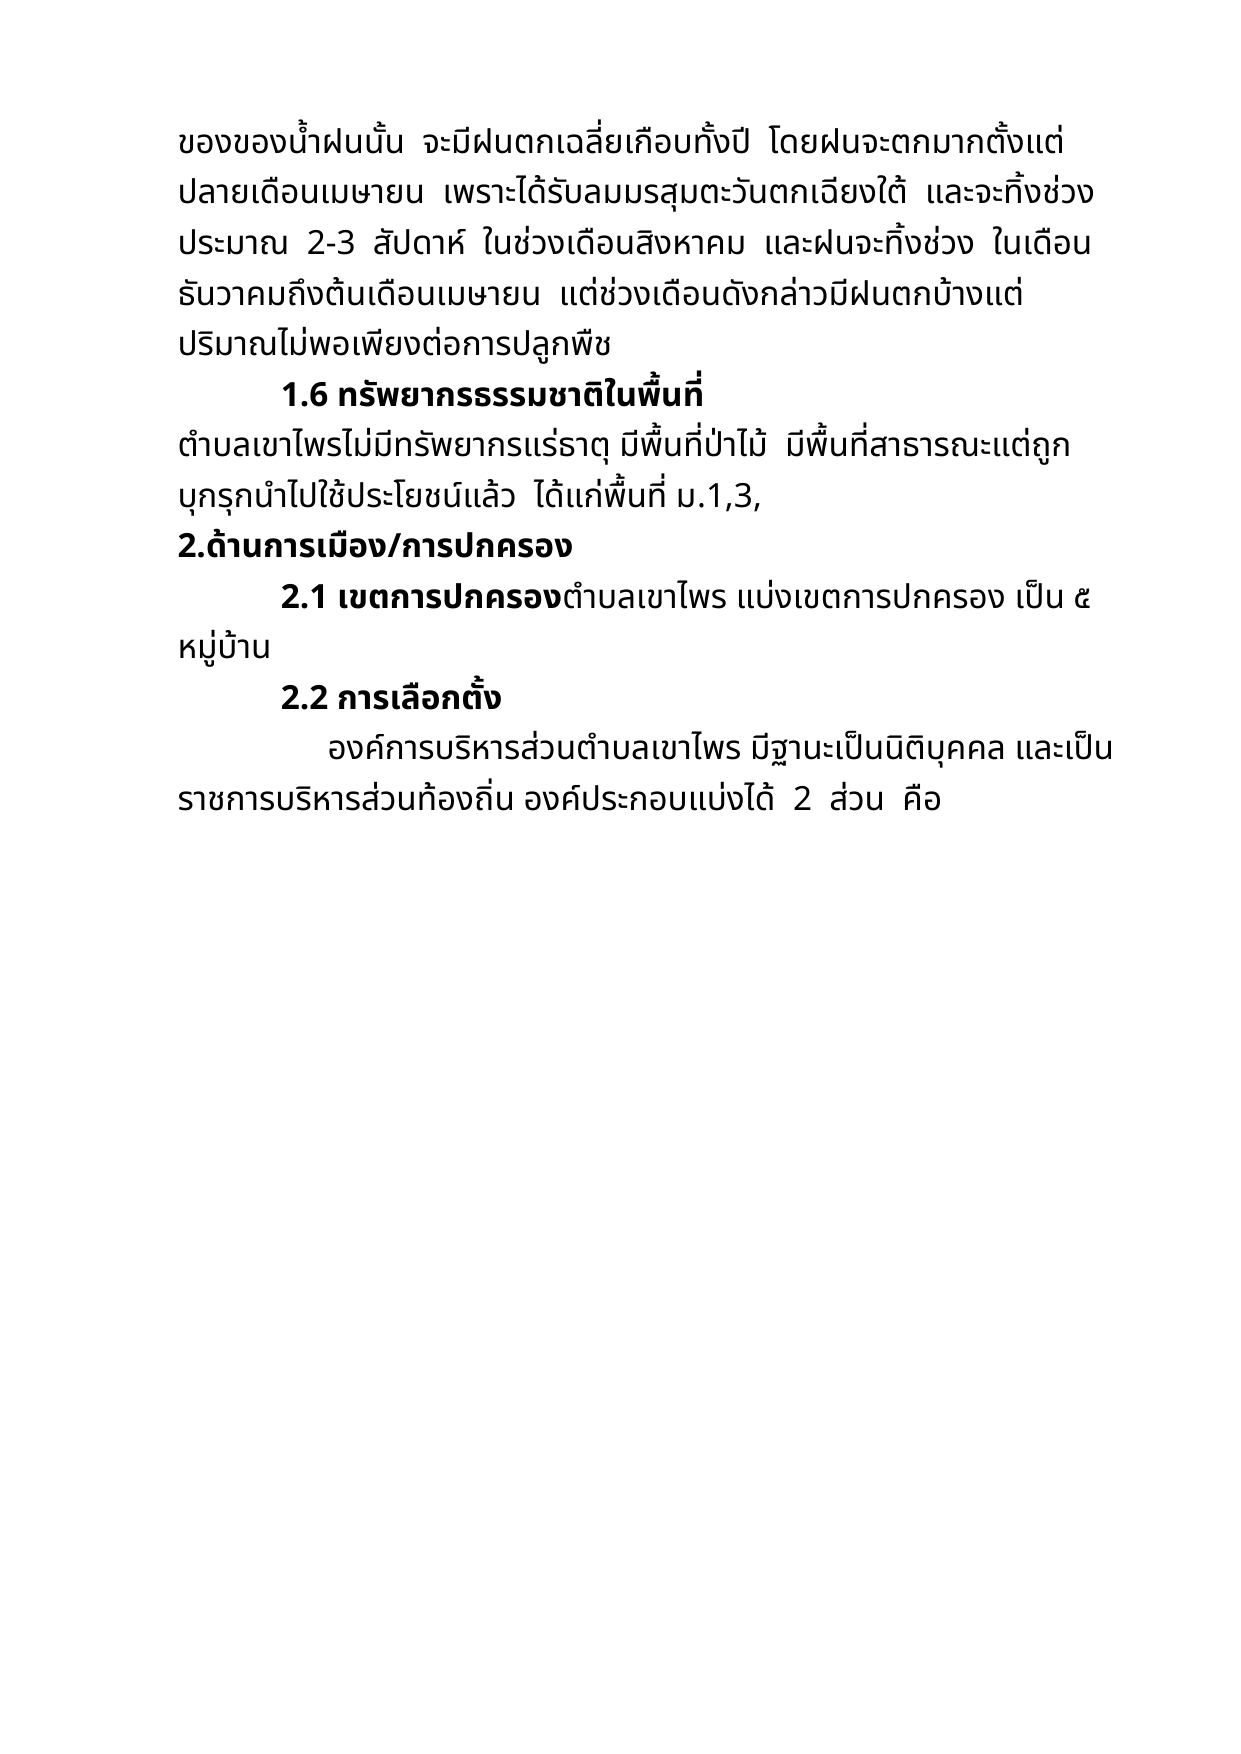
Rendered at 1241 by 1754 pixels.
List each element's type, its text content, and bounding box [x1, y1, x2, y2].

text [177, 118, 1122, 370]
text 2.1 เขตการปกครองตำบลเขาไพร แบ่งเขตการปกครอง เป็น ๕ หมู่บ้าน [177, 573, 1122, 674]
text องค์การบริหารส่วนตำบลเขาไพร มีฐานะเป็นนิติบุคคล และเป็นราชการบริหารส่วนท้องถิ่น องค์ประกอบแบ่งได้ 2 ส่วน คือ [177, 724, 1122, 825]
text 1.6 ทรัพยากรธรรมชาติในพื้นที่ [177, 370, 1122, 421]
text 2.ด้านการเมือง/การปกครอง [177, 522, 1122, 573]
text ตำบลเขาไพรไม่มีทรัพยากรแร่ธาตุ มีพื้นที่ป่าไม้ มีพื้นที่สาธารณะแต่ถูกบุกรุกนำไปใช้ประโยชน์แล้ว ได้แก่พื้นที่ ม.1,3, [177, 421, 1122, 522]
text 2.2 การเลือกตั้ง [177, 674, 1122, 724]
